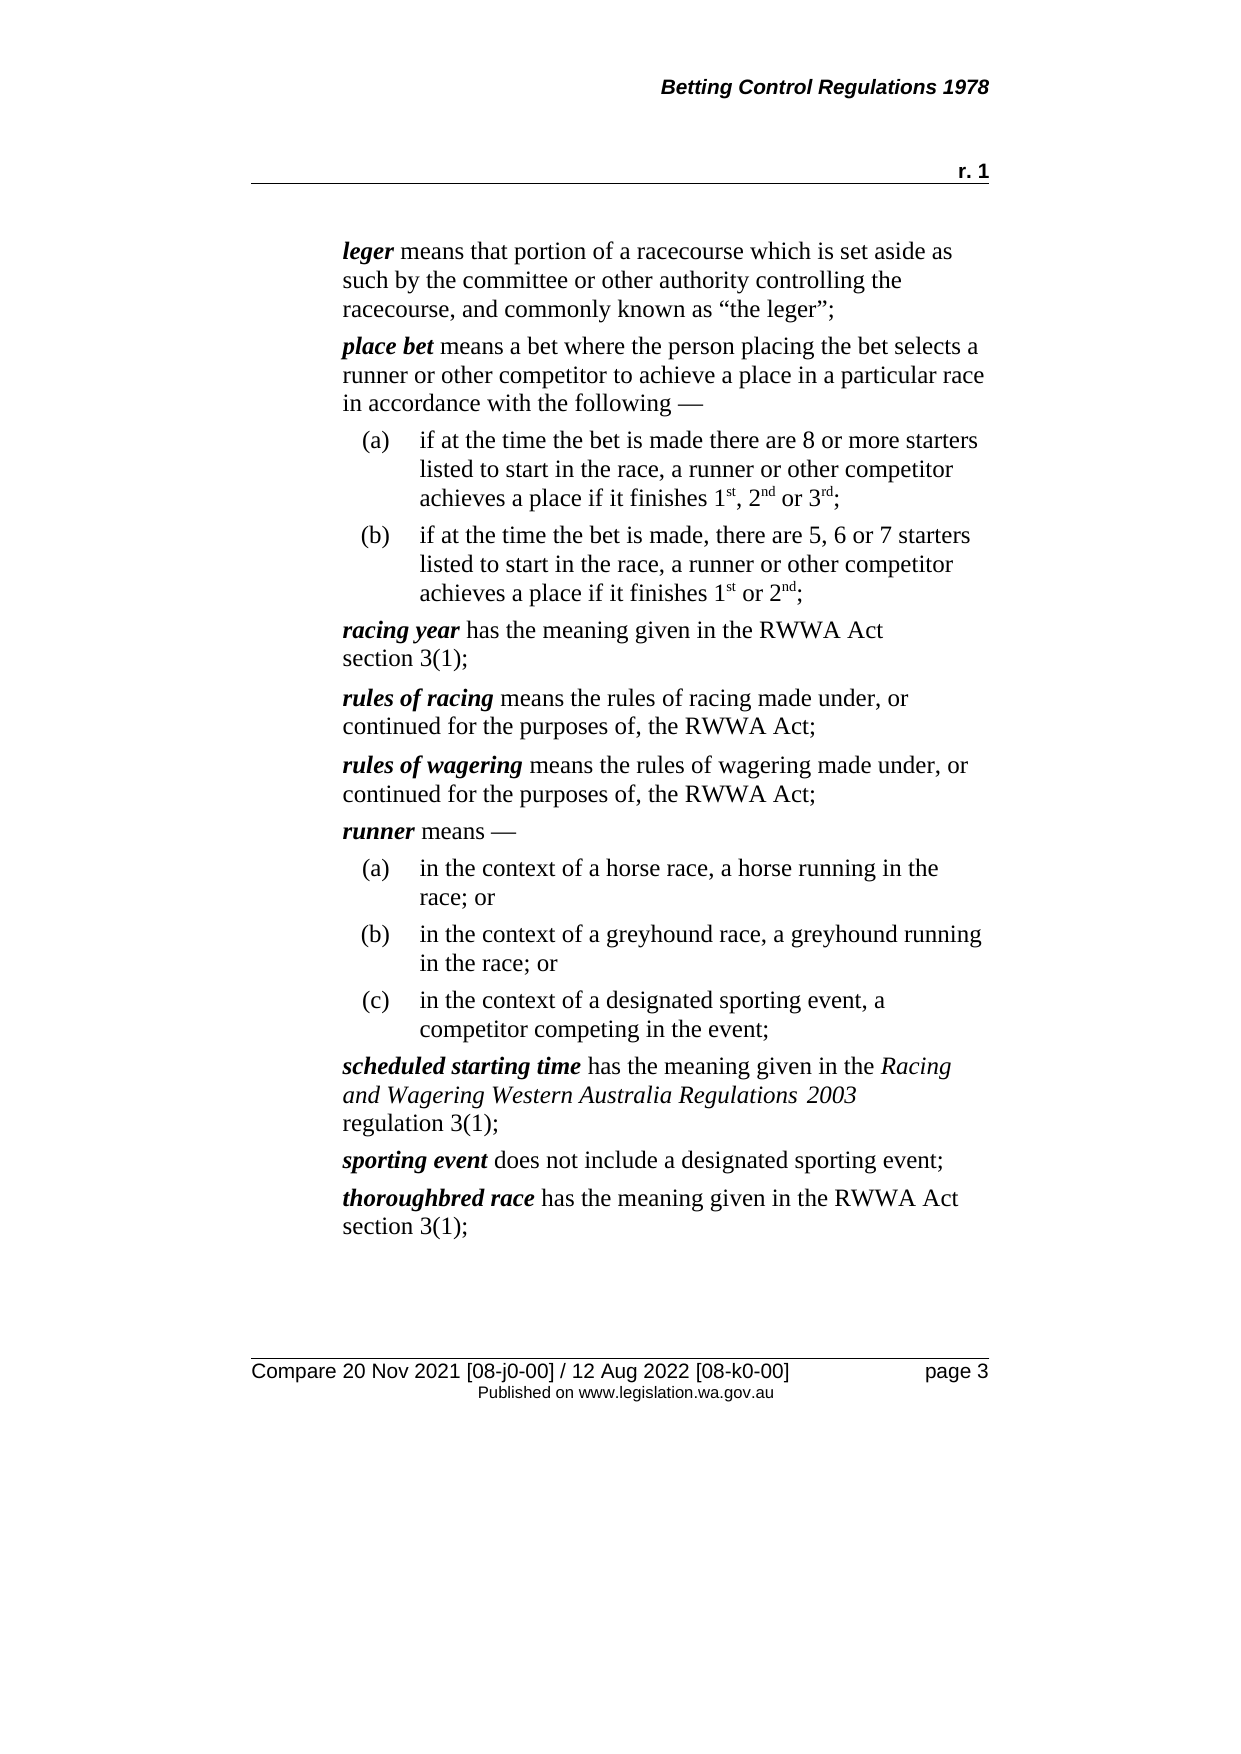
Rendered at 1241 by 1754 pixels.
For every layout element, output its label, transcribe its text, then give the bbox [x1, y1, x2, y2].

text runner means — [251, 816, 989, 845]
text rules of wagering means the rules of wagering made under, or continued for the purposes of, the RWWA Act; [251, 751, 989, 808]
text (b) in the context of a greyhound race, a greyhound running in the race; or [251, 919, 989, 977]
text (a) in the context of a horse race, a horse running in the race; or [251, 853, 989, 911]
text place bet means a bet where the person placing the bet selects a runner or other competitor to achieve a place in a particular race in accordance with the following — [251, 331, 989, 417]
text thoroughbred race has the meaning given in the RWWA Act section 3(1); [251, 1183, 989, 1240]
text (c) in the context of a designated sporting event, a competitor competing in the event; [251, 985, 989, 1043]
text sporting event does not include a designated sporting event; [251, 1146, 989, 1174]
text scheduled starting time has the meaning given in the Racing and Wagering Western Australia Regulations 2003 regulation 3(1); [251, 1051, 989, 1137]
text racing year has the meaning given in the RWWA Act section 3(1); [251, 615, 989, 672]
text rules of racing means the rules of racing made under, or continued for the purposes of, the RWWA Act; [251, 683, 989, 740]
text (a) if at the time the bet is made there are 8 or more starters listed to start in the race, a runner or other competitor achieves a place if it finishes 1st, 2nd or 3rd; [251, 426, 989, 512]
text leger means that portion of a racecourse which is set aside as such by the committee or other authority controlling the racecourse, and commonly known as “the leger”; [251, 236, 989, 323]
text (b) if at the time the bet is made, there are 5, 6 or 7 starters listed to start in the race, a runner or other competitor achieves a place if it finishes 1st or 2nd; [251, 520, 989, 606]
